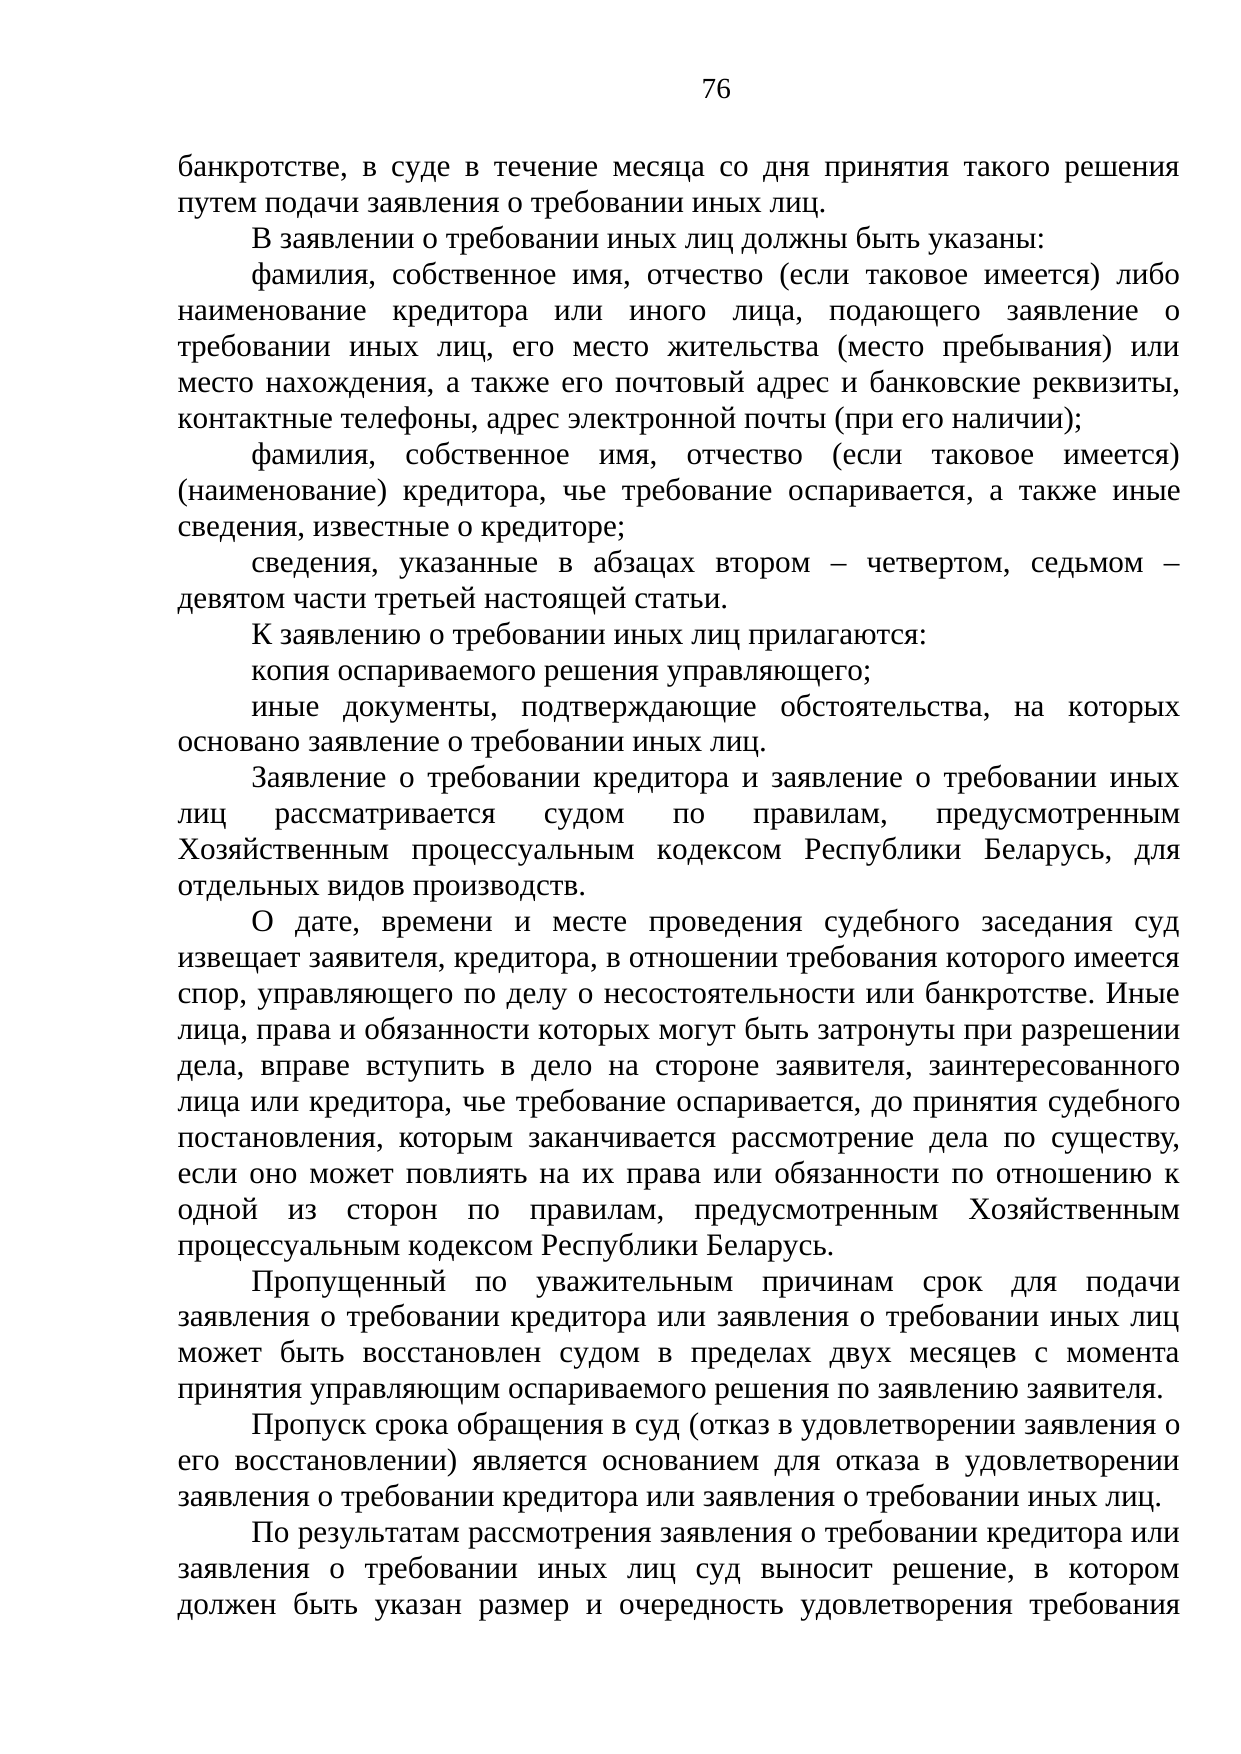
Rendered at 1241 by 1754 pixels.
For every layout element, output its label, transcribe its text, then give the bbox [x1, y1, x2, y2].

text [177, 148, 1181, 219]
text Заявление о требовании кредитора и заявление о требовании иных лиц рассматривается судом по правилам, предусмотренным Хозяйственным процессуальным кодексом Республики Беларусь, для отдельных видов производств. [177, 759, 1181, 902]
text копия оспариваемого решения управляющего; [177, 651, 1181, 687]
text О дате, времени и месте проведения судебного заседания суд извещает заявителя, кредитора, в отношении требования которого имеется спор, управляющего по делу о несостоятельности или банкротстве. Иные лица, права и обязанности которых могут быть затронуты при разрешении дела, вправе вступить в дело на стороне заявителя, заинтересованного лица или кредитора, чье требование оспаривается, до принятия судебного постановления, которым заканчивается рассмотрение дела по существу, если оно может повлиять на их права или обязанности по отношению к одной из сторон по правилам, предусмотренным Хозяйственным процессуальным кодексом Республики Беларусь. [177, 902, 1181, 1262]
text фамилия, собственное имя, отчество (если таковое имеется) (наименование) кредитора, чье требование оспаривается, а также иные сведения, известные о кредиторе; [177, 435, 1181, 543]
text Пропущенный по уважительным причинам срок для подачи заявления о требовании кредитора или заявления о требовании иных лиц может быть восстановлен судом в пределах двух месяцев с момента принятия управляющим оспариваемого решения по заявлению заявителя. [177, 1262, 1181, 1406]
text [177, 1513, 1181, 1621]
text иные документы, подтверждающие обстоятельства, на которых основано заявление о требовании иных лиц. [177, 687, 1181, 759]
text Пропуск срока обращения в суд (отказ в удовлетворении заявления о его восстановлении) является основанием для отказа в удовлетворении заявления о требовании кредитора или заявления о требовании иных лиц. [177, 1406, 1181, 1513]
text К заявлению о требовании иных лиц прилагаются: [177, 615, 1181, 651]
text фамилия, собственное имя, отчество (если таковое имеется) либо наименование кредитора или иного лица, подающего заявление о требовании иных лиц, его место жительства (место пребывания) или место нахождения, а также его почтовый адрес и банковские реквизиты, контактные телефоны, адрес электронной почты (при его наличии); [177, 256, 1181, 435]
text В заявлении о требовании иных лиц должны быть указаны: [177, 219, 1181, 256]
text сведения, указанные в абзацах втором – четвертом, седьмом – девятом части третьей настоящей статьи. [177, 543, 1181, 615]
